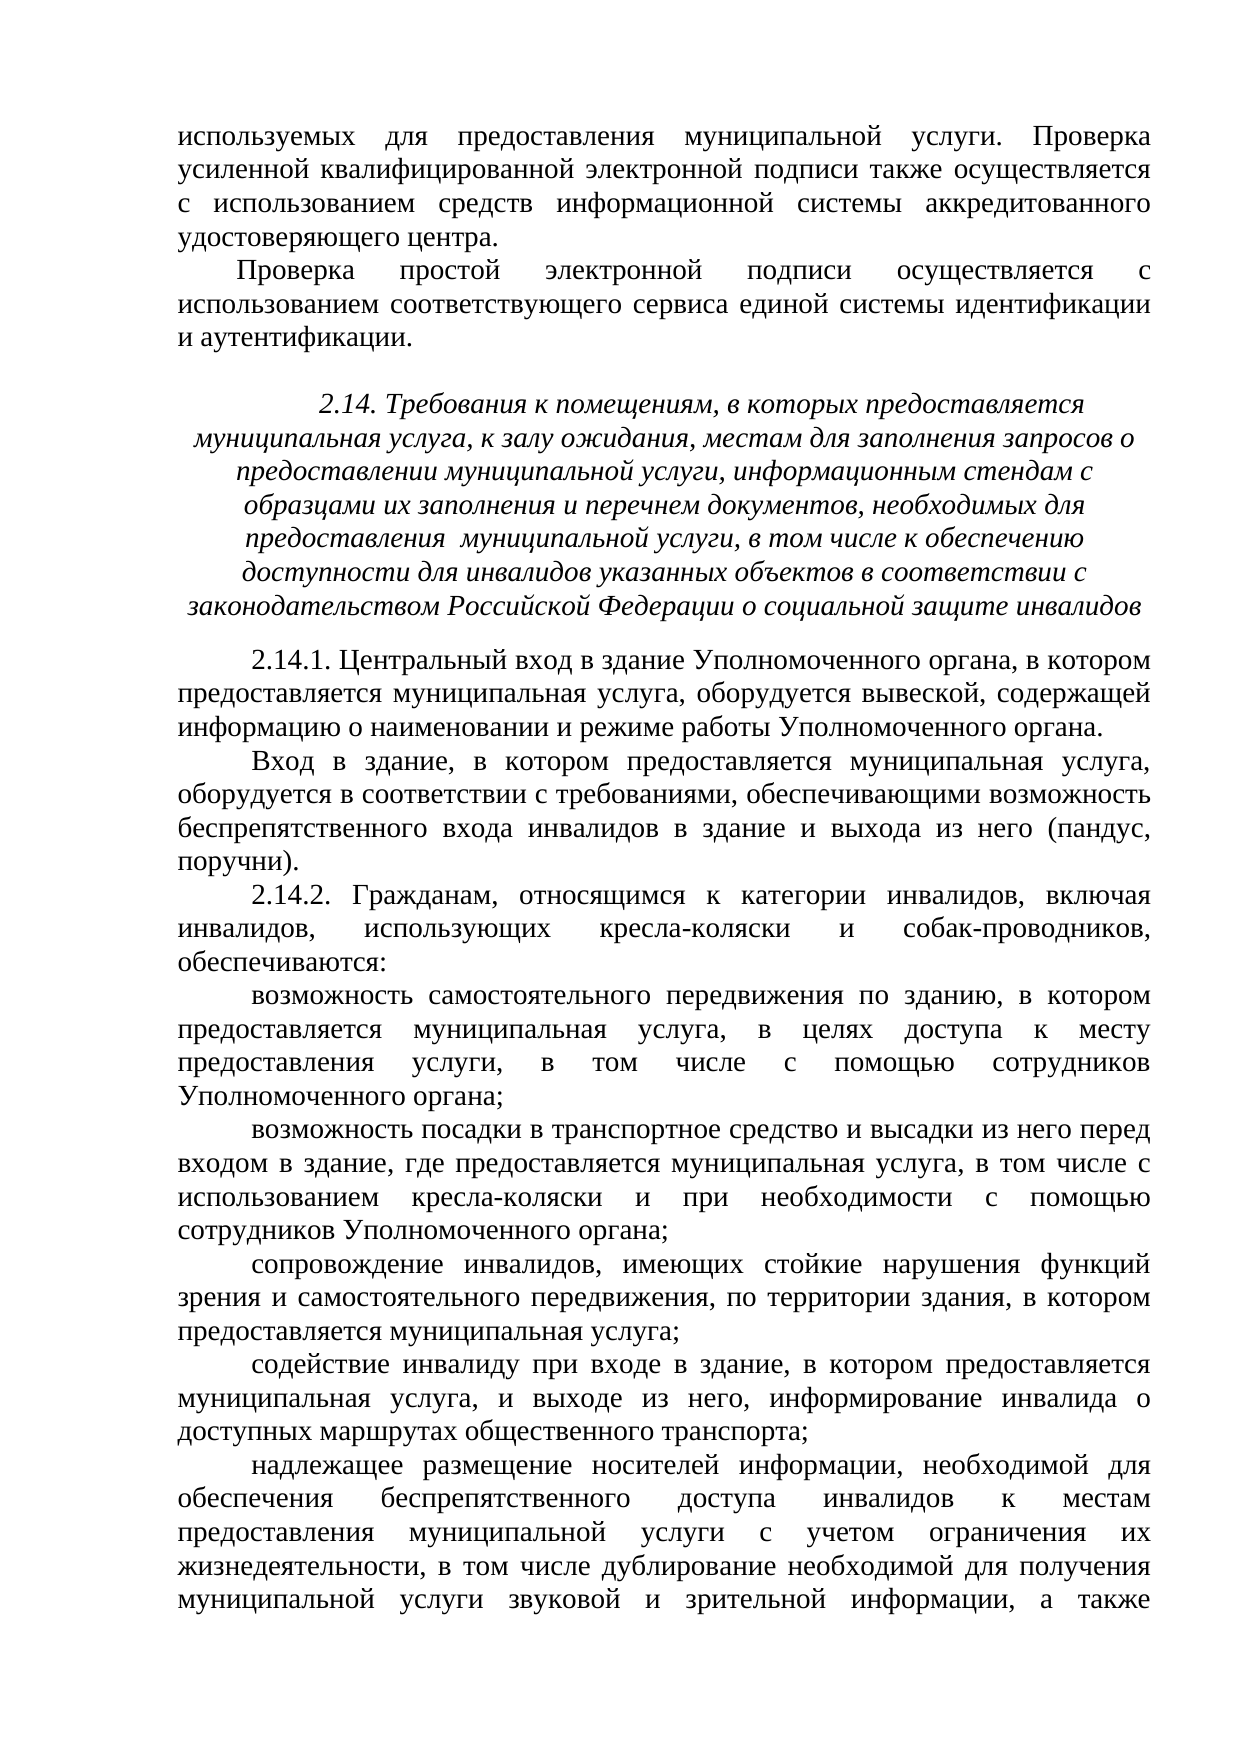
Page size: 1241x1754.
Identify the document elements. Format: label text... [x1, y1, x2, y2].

text Проверка простой электронной подписи осуществляется с использованием соответствующего сервиса единой системы идентификации и аутентификации. [177, 252, 1152, 353]
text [177, 1447, 1152, 1615]
text возможность самостоятельного передвижения по зданию, в котором предоставляется муниципальная услуга, в целях доступа к месту предоставления услуги, в том числе с помощью сотрудников Уполномоченного органа; [177, 977, 1152, 1112]
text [177, 118, 1152, 252]
text 2.14.2. Гражданам, относящимся к категории инвалидов, включая инвалидов, использующих кресла-коляски и собак-проводников, обеспечиваются: [177, 877, 1152, 977]
text сопровождение инвалидов, имеющих стойкие нарушения функций зрения и самостоятельного передвижения, по территории здания, в котором предоставляется муниципальная услуга; [177, 1246, 1152, 1346]
text возможность посадки в транспортное средство и высадки из него перед входом в здание, где предоставляется муниципальная услуга, в том числе с использованием кресла-коляски и при необходимости с помощью сотрудников Уполномоченного органа; [177, 1112, 1152, 1246]
text Вход в здание, в котором предоставляется муниципальная услуга, оборудуется в соответствии с требованиями, обеспечивающими возможность беспрепятственного входа инвалидов в здание и выхода из него (пандус, поручни). [177, 743, 1152, 877]
text 2.14.1. Центральный вход в здание Уполномоченного органа, в котором предоставляется муниципальная услуга, оборудуется вывеской, содержащей информацию о наименовании и режиме работы Уполномоченного органа. [177, 642, 1152, 743]
text 2.14. Требования к помещениям, в которых предоставляется муниципальная услуга, к залу ожидания, местам для заполнения запросов о предоставлении муниципальной услуги, информационным стендам с образцами их заполнения и перечнем документов, необходимых для предоставления муниципальной услуги, в том числе к обеспечению доступности для инвалидов указанных объектов в соответствии с законодательством Российской Федерации о социальной защите инвалидов [177, 386, 1152, 621]
text содействие инвалиду при входе в здание, в котором предоставляется муниципальная услуга, и выходе из него, информирование инвалида о доступных маршрутах общественного транспорта; [177, 1346, 1152, 1447]
